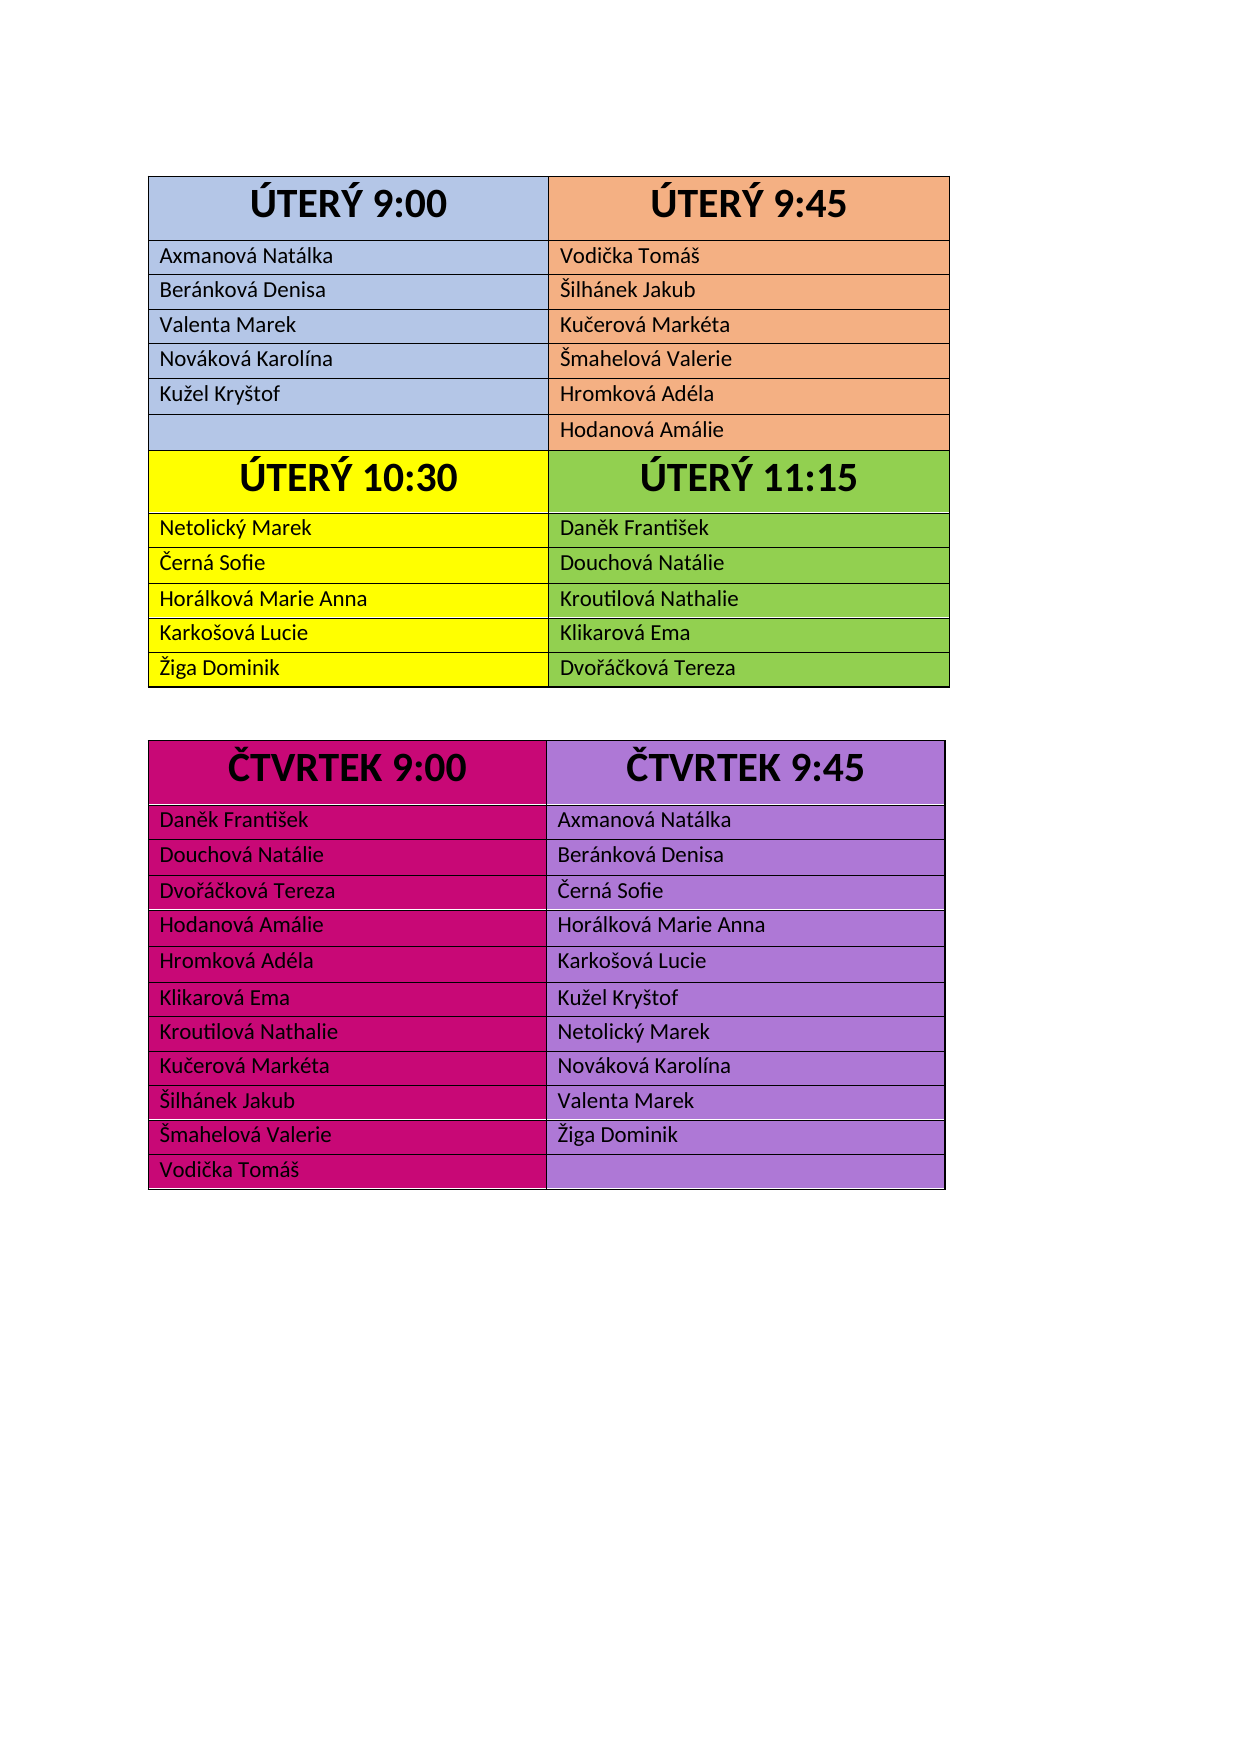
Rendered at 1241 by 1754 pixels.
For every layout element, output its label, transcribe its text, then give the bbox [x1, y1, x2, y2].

table_cell Horálková Marie Anna [149, 584, 548, 617]
table_cell Dvořáčková Tereza [549, 653, 949, 686]
table_cell Karkošová Lucie [547, 947, 944, 982]
table_cell Vodička Tomáš [549, 241, 949, 274]
table_header ÚTERÝ 9:45 [549, 177, 949, 240]
table_cell Karkošová Lucie [149, 619, 548, 652]
table_cell Beránková Denisa [149, 275, 548, 309]
table_cell Hromková Adéla [149, 947, 546, 982]
table_cell Hodanová Amálie [549, 415, 949, 450]
table_cell Šilhánek Jakub [149, 1086, 546, 1119]
table_header ÚTERÝ 9:00 [149, 177, 548, 240]
table_cell Žiga Dominik [149, 653, 548, 686]
table_cell Klikarová Ema [549, 619, 949, 652]
table_cell Hromková Adéla [549, 379, 949, 414]
table_cell Axmanová Natálka [149, 241, 548, 274]
table_cell Douchová Natálie [549, 548, 949, 583]
table_cell Netolický Marek [547, 1017, 944, 1051]
table_cell Kroutilová Nathalie [549, 584, 949, 617]
table_cell Klikarová Ema [149, 983, 546, 1016]
table_cell Černá Sofie [149, 548, 548, 583]
table_cell Dvořáčková Tereza [149, 876, 546, 909]
table_cell [547, 1155, 944, 1188]
table_cell Kužel Kryštof [547, 983, 944, 1016]
table_cell Horálková Marie Anna [547, 911, 944, 946]
table_cell Černá Sofie [547, 876, 944, 909]
table_cell Valenta Marek [547, 1086, 944, 1119]
table_cell Douchová Natálie [149, 840, 546, 875]
table_cell Hodanová Amálie [149, 911, 546, 946]
table_header ČTVRTEK 9:45 [547, 741, 944, 804]
table_cell Kučerová Markéta [149, 1052, 546, 1085]
table_cell ÚTERÝ 11:15 [549, 451, 949, 512]
table_cell Kučerová Markéta [549, 310, 949, 343]
table_cell Šmahelová Valerie [149, 1121, 546, 1154]
table_cell ÚTERÝ 10:30 [149, 451, 548, 512]
table_cell Šmahelová Valerie [549, 344, 949, 378]
table_cell Žiga Dominik [547, 1121, 944, 1154]
table_cell Nováková Karolína [149, 344, 548, 378]
table_cell Nováková Karolína [547, 1052, 944, 1085]
table_cell Netolický Marek [149, 514, 548, 547]
table_cell Axmanová Natálka [547, 806, 944, 839]
table_cell Vodička Tomáš [149, 1155, 546, 1188]
table_header ČTVRTEK 9:00 [149, 741, 546, 804]
table_cell Kužel Kryštof [149, 379, 548, 414]
table_cell Valenta Marek [149, 310, 548, 343]
table_cell Beránková Denisa [547, 840, 944, 875]
table_cell Šilhánek Jakub [549, 275, 949, 309]
table_cell Kroutilová Nathalie [149, 1017, 546, 1051]
table_cell Daněk František [549, 514, 949, 547]
table_cell [149, 415, 548, 450]
table_cell Daněk František [149, 806, 546, 839]
